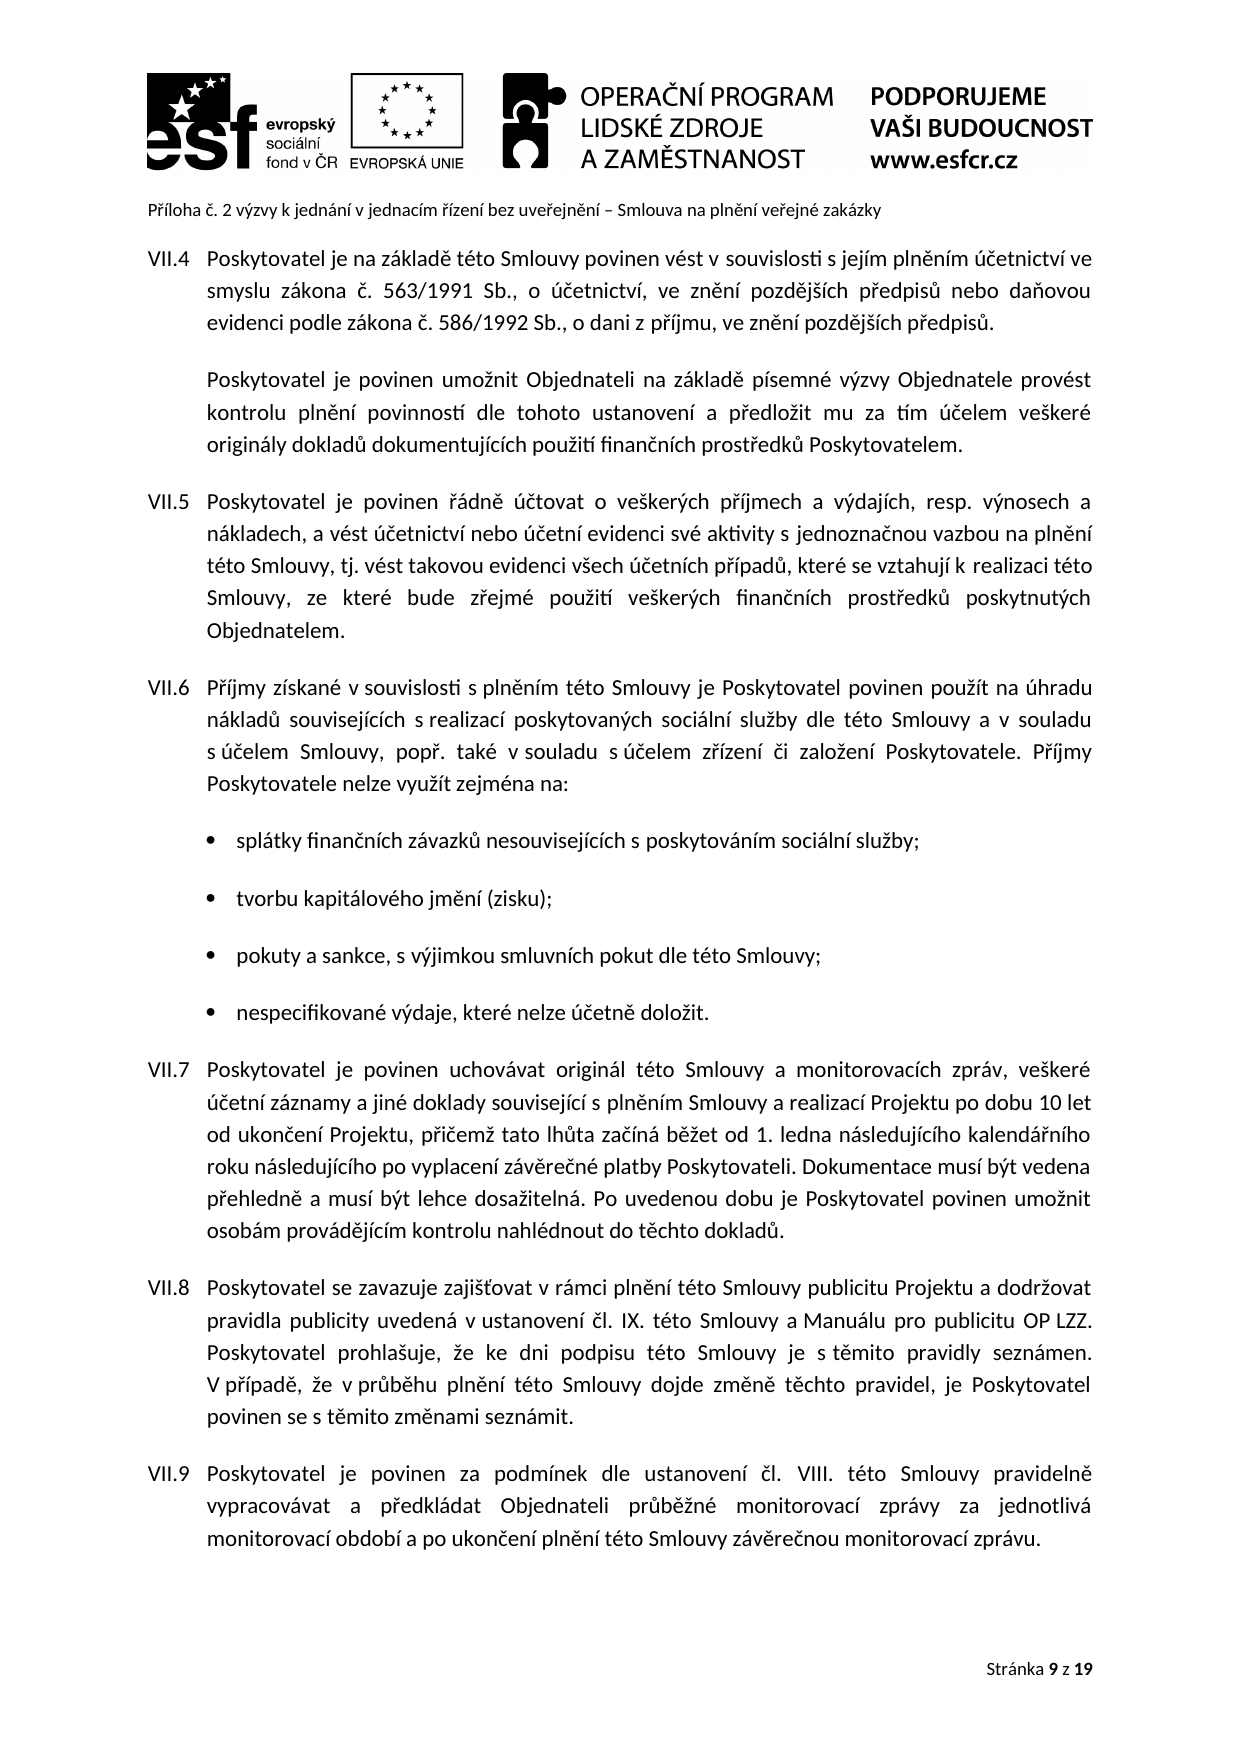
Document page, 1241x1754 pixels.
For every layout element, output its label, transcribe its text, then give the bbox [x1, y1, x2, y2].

list splátky finančních závazků nesouvisejících s poskytováním sociální služby; [207, 827, 1093, 855]
list Poskytovatel je povinen za podmínek dle ustanovení čl. VIII. této Smlouvy pravidelně vypracovávat a předkládat Objednateli průběžné monitorovací zprávy za jednotlivá monitorovací období a po ukončení plnění této Smlouvy závěrečnou monitorovací zprávu. [148, 1459, 1093, 1552]
list Poskytovatel je povinen uchovávat originál této Smlouvy a monitorovacích zpráv, veškeré účetní záznamy a jiné doklady související s plněním Smlouvy a realizací Projektu po dobu 10 let od ukončení Projektu, přičemž tato lhůta začíná běžet od 1. ledna následujícího kalendářního roku následujícího po vyplacení závěrečné platby Poskytovateli. Dokumentace musí být vedena přehledně a musí být lehce dosažitelná. Po uvedenou dobu je Poskytovatel povinen umožnit osobám provádějícím kontrolu nahlédnout do těchto dokladů. [148, 1055, 1093, 1244]
text Poskytovatel je povinen umožnit Objednateli na základě písemné výzvy Objednatele provést kontrolu plnění povinností dle tohoto ustanovení a předložit mu za tím účelem veškeré originály dokladů dokumentujících použití finančních prostředků Poskytovatelem. [207, 365, 1093, 458]
list Poskytovatel je povinen řádně účtovat o veškerých příjmech a výdajích, resp. výnosech a nákladech, a vést účetnictví nebo účetní evidenci své aktivity s jednoznačnou vazbou na plnění této Smlouvy, tj. vést takovou evidenci všech účetních případů, které se vztahují k realizaci této Smlouvy, ze které bude zřejmé použití veškerých finančních prostředků poskytnutých Objednatelem. [148, 487, 1093, 644]
list Poskytovatel se zavazuje zajišťovat v rámci plnění této Smlouvy publicitu Projektu a dodržovat pravidla publicity uvedená v ustanovení čl. IX. této Smlouvy a Manuálu pro publicitu OP LZZ. Poskytovatel prohlašuje, že ke dni podpisu této Smlouvy je s těmito pravidly seznámen. V případě, že v průběhu plnění této Smlouvy dojde změně těchto pravidel, je Poskytovatel povinen se s těmito změnami seznámit. [148, 1273, 1093, 1430]
list Poskytovatel je na základě této Smlouvy povinen vést v souvislosti s jejím plněním účetnictví ve smyslu zákona č. 563/1991 Sb., o účetnictví, ve znění pozdějších předpisů nebo daňovou evidenci podle zákona č. 586/1992 Sb., o dani z příjmu, ve znění pozdějších předpisů. [148, 244, 1093, 336]
picture [147, 73, 1093, 175]
list pokuty a sankce, s výjimkou smluvních pokut dle této Smlouvy; [207, 941, 1093, 969]
list tvorbu kapitálového jmění (zisku); [207, 884, 1093, 912]
list nespecifikované výdaje, které nelze účetně doložit. [207, 998, 1093, 1026]
list Příjmy získané v souvislosti s plněním této Smlouvy je Poskytovatel povinen použít na úhradu nákladů souvisejících s realizací poskytovaných sociální služby dle této Smlouvy a v souladu s účelem Smlouvy, popř. také v souladu s účelem zřízení či založení Poskytovatele. Příjmy Poskytovatele nelze využít zejména na: [148, 673, 1093, 797]
